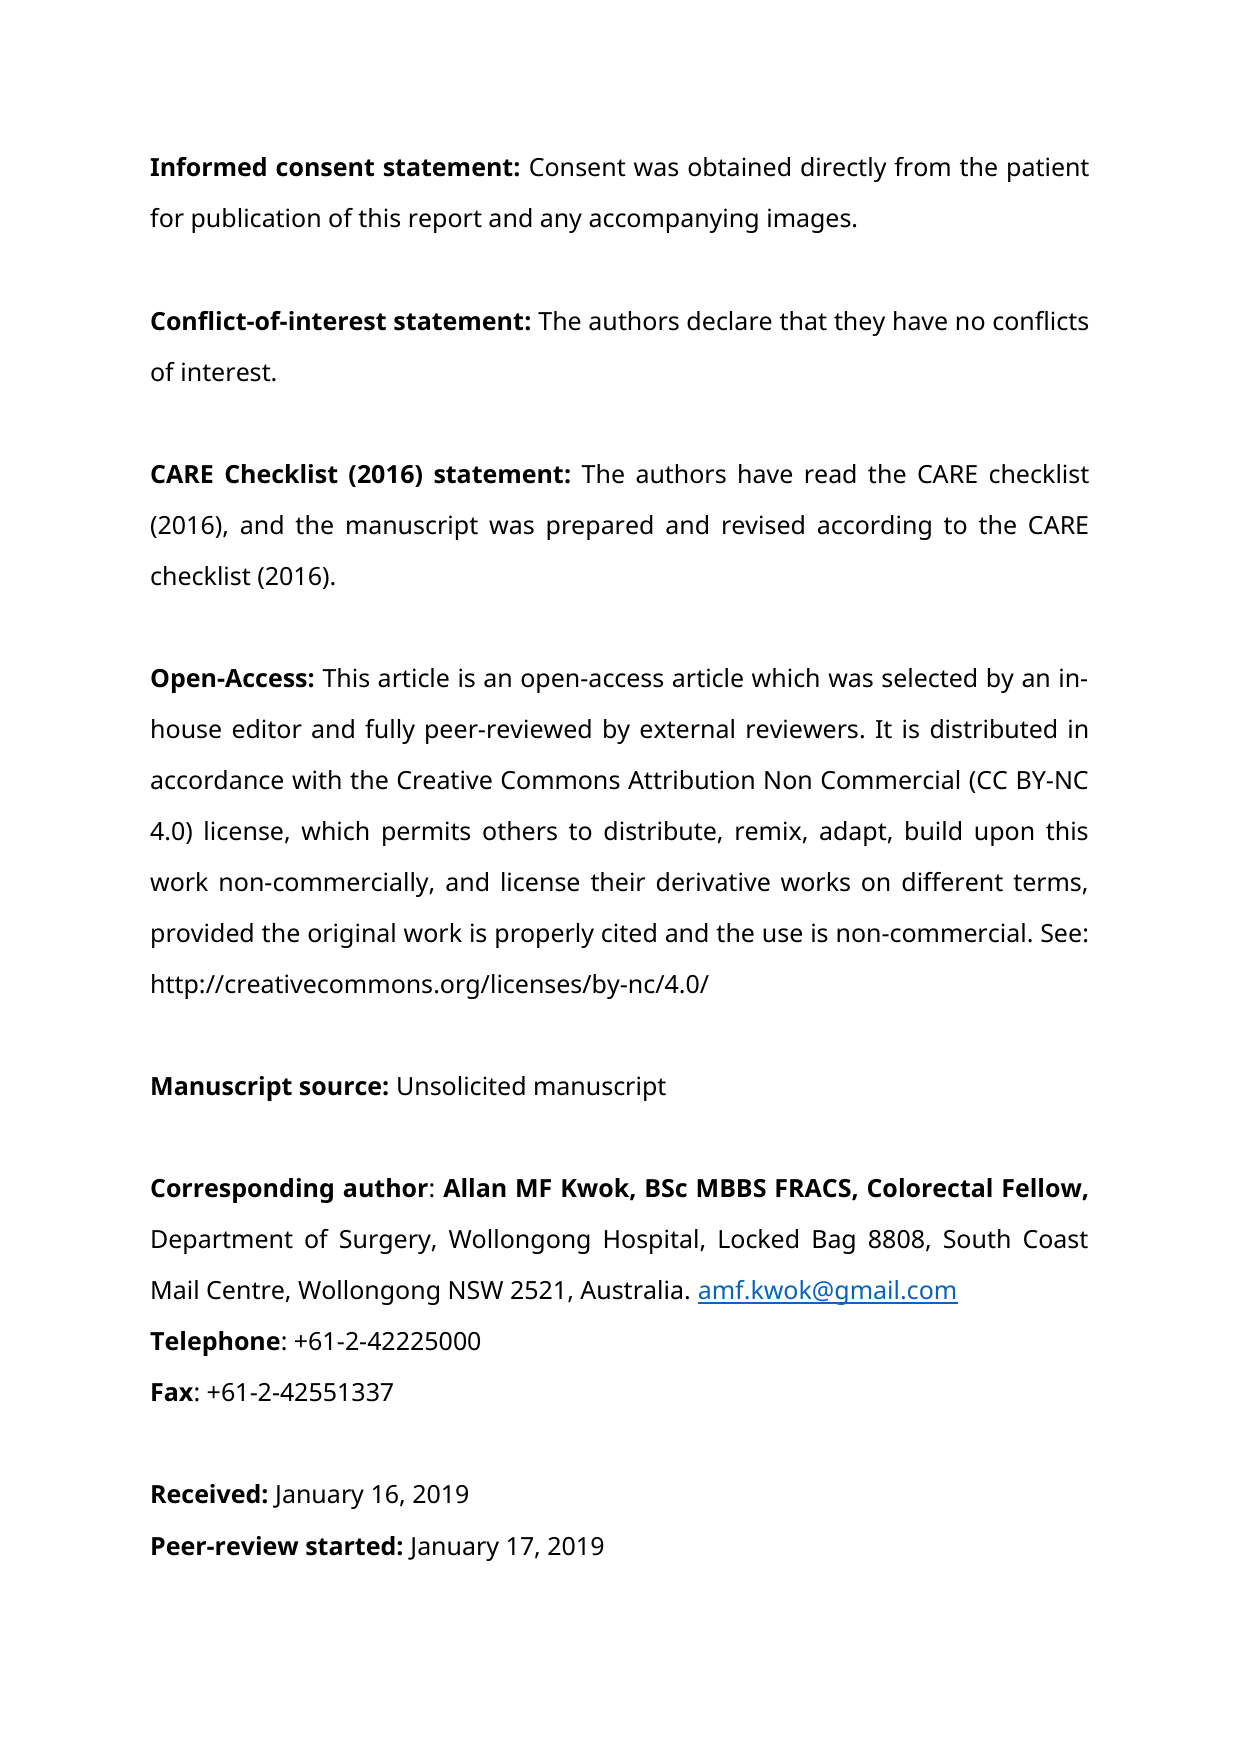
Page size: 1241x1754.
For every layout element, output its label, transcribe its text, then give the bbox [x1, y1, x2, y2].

text Corresponding author: Allan MF Kwok, BSc MBBS FRACS, Colorectal Fellow, Department of Surgery, Wollongong Hospital, Locked Bag 8808, South Coast Mail Centre, Wollongong NSW 2521, Australia. amf.kwok@gmail.com [150, 1171, 1090, 1307]
text Informed consent statement: Consent was obtained directly from the patient for publication of this report and any accompanying images. [150, 150, 1090, 235]
text Conflict-of-interest statement: The authors declare that they have no conflicts of interest. [150, 303, 1090, 388]
text CARE Checklist (2016) statement: The authors have read the CARE checklist (2016), and the manuscript was prepared and revised according to the CARE checklist (2016). [150, 456, 1090, 592]
text Fax: +61-2-42551337 [150, 1375, 1090, 1409]
text Telephone: +61-2-42225000 [150, 1324, 1090, 1358]
text Received: January 16, 2019 [150, 1477, 1090, 1511]
text Peer-review started: January 17, 2019 [150, 1528, 1090, 1562]
text Manuscript source: Unsolicited manuscript [150, 1069, 1090, 1103]
text Open-Access: This article is an open-access article which was selected by an in-house editor and fully peer-reviewed by external reviewers. It is distributed in accordance with the Creative Commons Attribution Non Commercial (CC BY-NC 4.0) license, which permits others to distribute, remix, adapt, build upon this work non-commercially, and license their derivative works on different terms, provided the original work is properly cited and the use is non-commercial. See: http://creativecommons.org/licenses/by-nc/4.0/ [150, 660, 1090, 1001]
